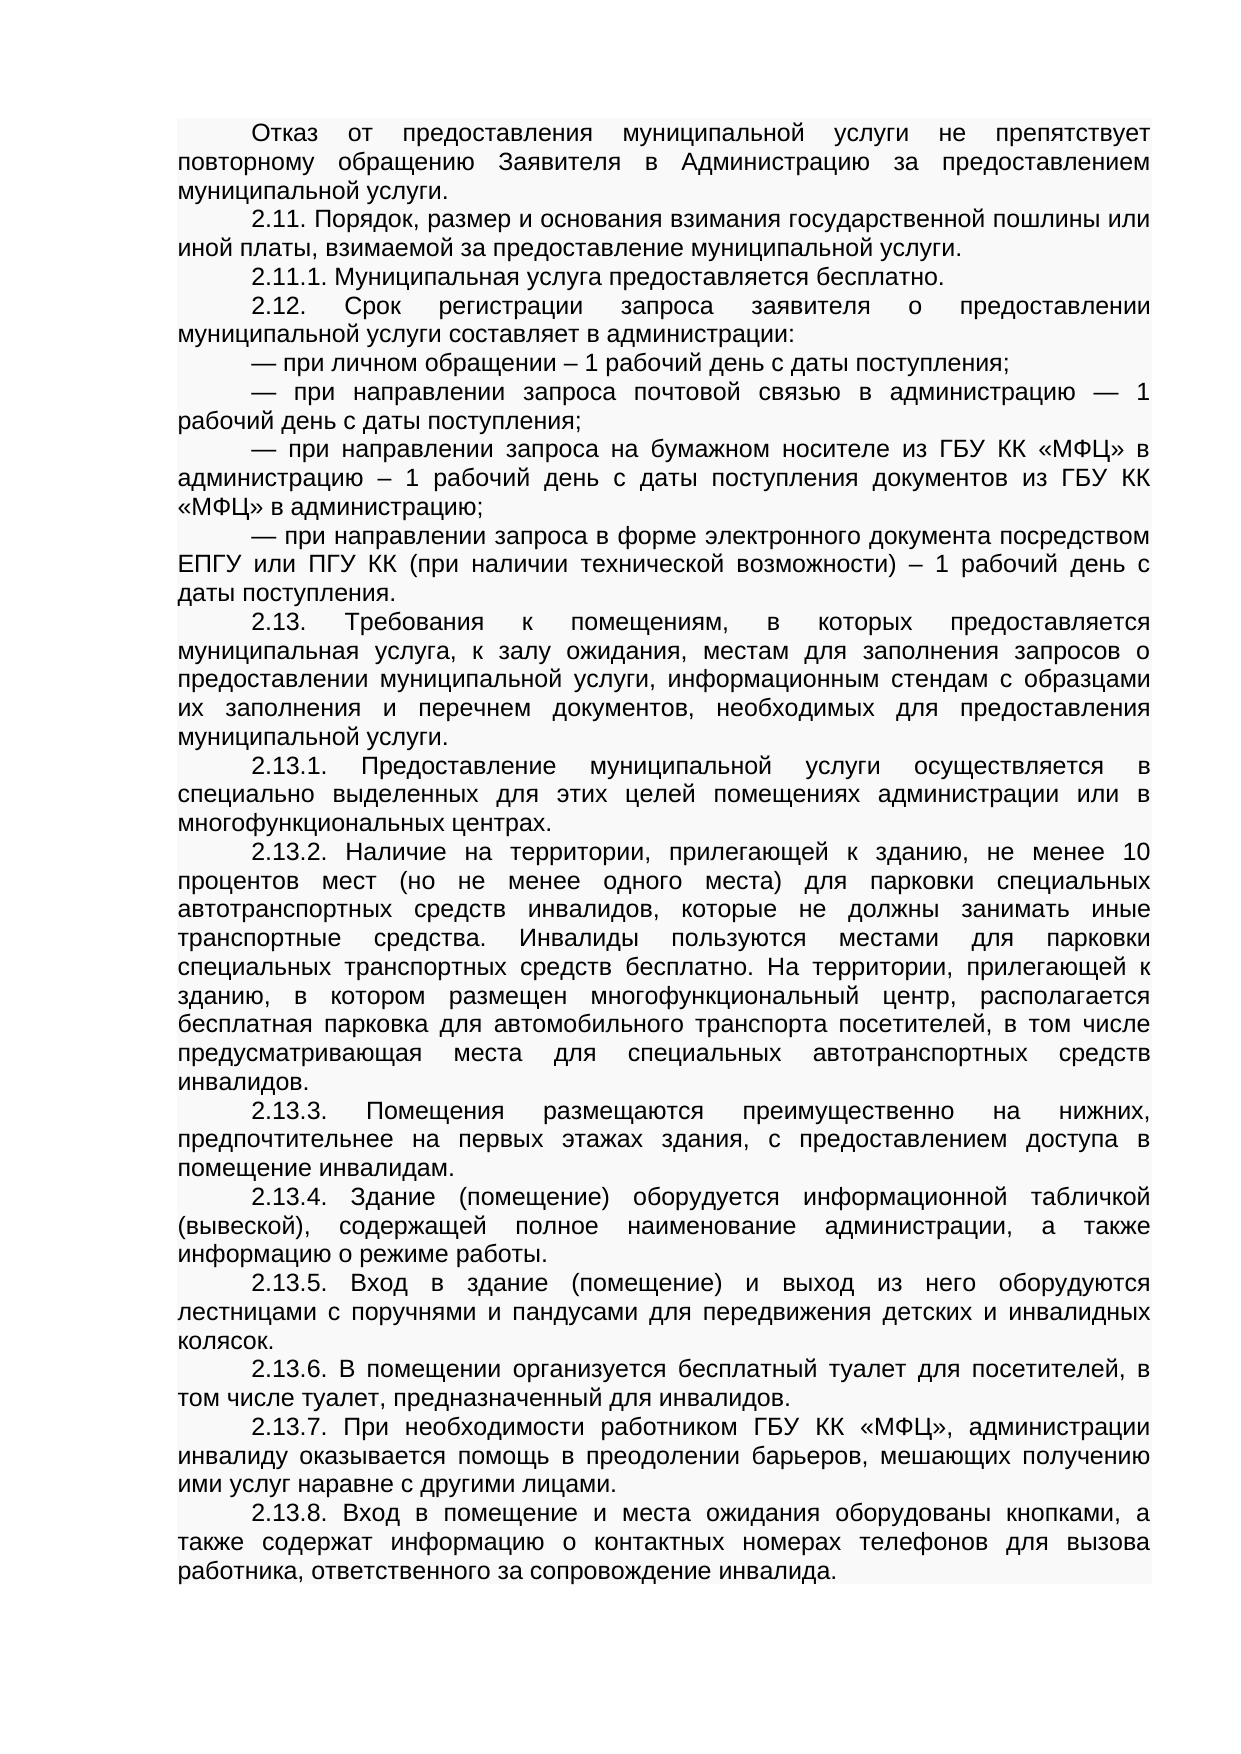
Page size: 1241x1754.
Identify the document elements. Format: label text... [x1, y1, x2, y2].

text 2.13.5. Вход в здание (помещение) и выход из него оборудуются лестницами с поручнями и пандусами для передвижения детских и инвалидных колясок. [177, 1268, 1152, 1354]
text — при направлении запроса почтовой связью в администрацию — 1 рабочий день с даты поступления; [177, 377, 1152, 434]
text 2.13.1. Предоставление муниципальной услуги осуществляется в специально выделенных для этих целей помещениях администрации или в многофункциональных центрах. [177, 751, 1152, 837]
text 2.13. Требования к помещениям, в которых предоставляется муниципальная услуга, к залу ожидания, местам для заполнения запросов о предоставлении муниципальной услуги, информационным стендам с образцами их заполнения и перечнем документов, необходимых для предоставления муниципальной услуги. [177, 607, 1152, 751]
text 2.13.7. При необходимости работником ГБУ КК «МФЦ», администрации инвалиду оказывается помощь в преодолении барьеров, мешающих получению ими услуг наравне с другими лицами. [177, 1412, 1152, 1498]
text — при направлении запроса на бумажном носителе из ГБУ КК «МФЦ» в администрацию – 1 рабочий день с даты поступления документов из ГБУ КК «МФЦ» в администрацию; [177, 434, 1152, 521]
text Отказ от предоставления муниципальной услуги не препятствует повторному обращению Заявителя в Администрацию за предоставлением муниципальной услуги. [177, 118, 1152, 204]
text 2.13.8. Вход в помещение и места ожидания оборудованы кнопками, а также содержат информацию о контактных номерах телефонов для вызова работника, ответственного за сопровождение инвалида. [177, 1498, 1152, 1584]
text 2.12. Срок регистрации запроса заявителя о предоставлении муниципальной услуги составляет в администрации: [177, 291, 1152, 348]
text 2.11. Порядок, размер и основания взимания государственной пошлины или иной платы, взимаемой за предоставление муниципальной услуги. [177, 204, 1152, 262]
text 2.11.1. Муниципальная услуга предоставляется бесплатно. [177, 262, 1152, 291]
text 2.13.6. В помещении организуется бесплатный туалет для посетителей, в том числе туалет, предназначенный для инвалидов. [177, 1354, 1152, 1412]
text — при личном обращении – 1 рабочий день с даты поступления; [177, 348, 1152, 377]
text 2.13.3. Помещения размещаются преимущественно на нижних, предпочтительнее на первых этажах здания, с предоставлением доступа в помещение инвалидам. [177, 1096, 1152, 1182]
text 2.13.2. Наличие на территории, прилегающей к зданию, не менее 10 процентов мест (но не менее одного места) для парковки специальных автотранспортных средств инвалидов, которые не должны занимать иные транспортные средства. Инвалиды пользуются местами для парковки специальных транспортных средств бесплатно. На территории, прилегающей к зданию, в котором размещен многофункциональный центр, располагается бесплатная парковка для автомобильного транспорта посетителей, в том числе предусматривающая места для специальных автотранспортных средств инвалидов. [177, 837, 1152, 1096]
text 2.13.4. Здание (помещение) оборудуется информационной табличкой (вывеской), содержащей полное наименование администрации, а также информацию о режиме работы. [177, 1182, 1152, 1268]
text — при направлении запроса в форме электронного документа посредством ЕПГУ или ПГУ КК (при наличии технической возможности) – 1 рабочий день с даты поступления. [177, 521, 1152, 607]
